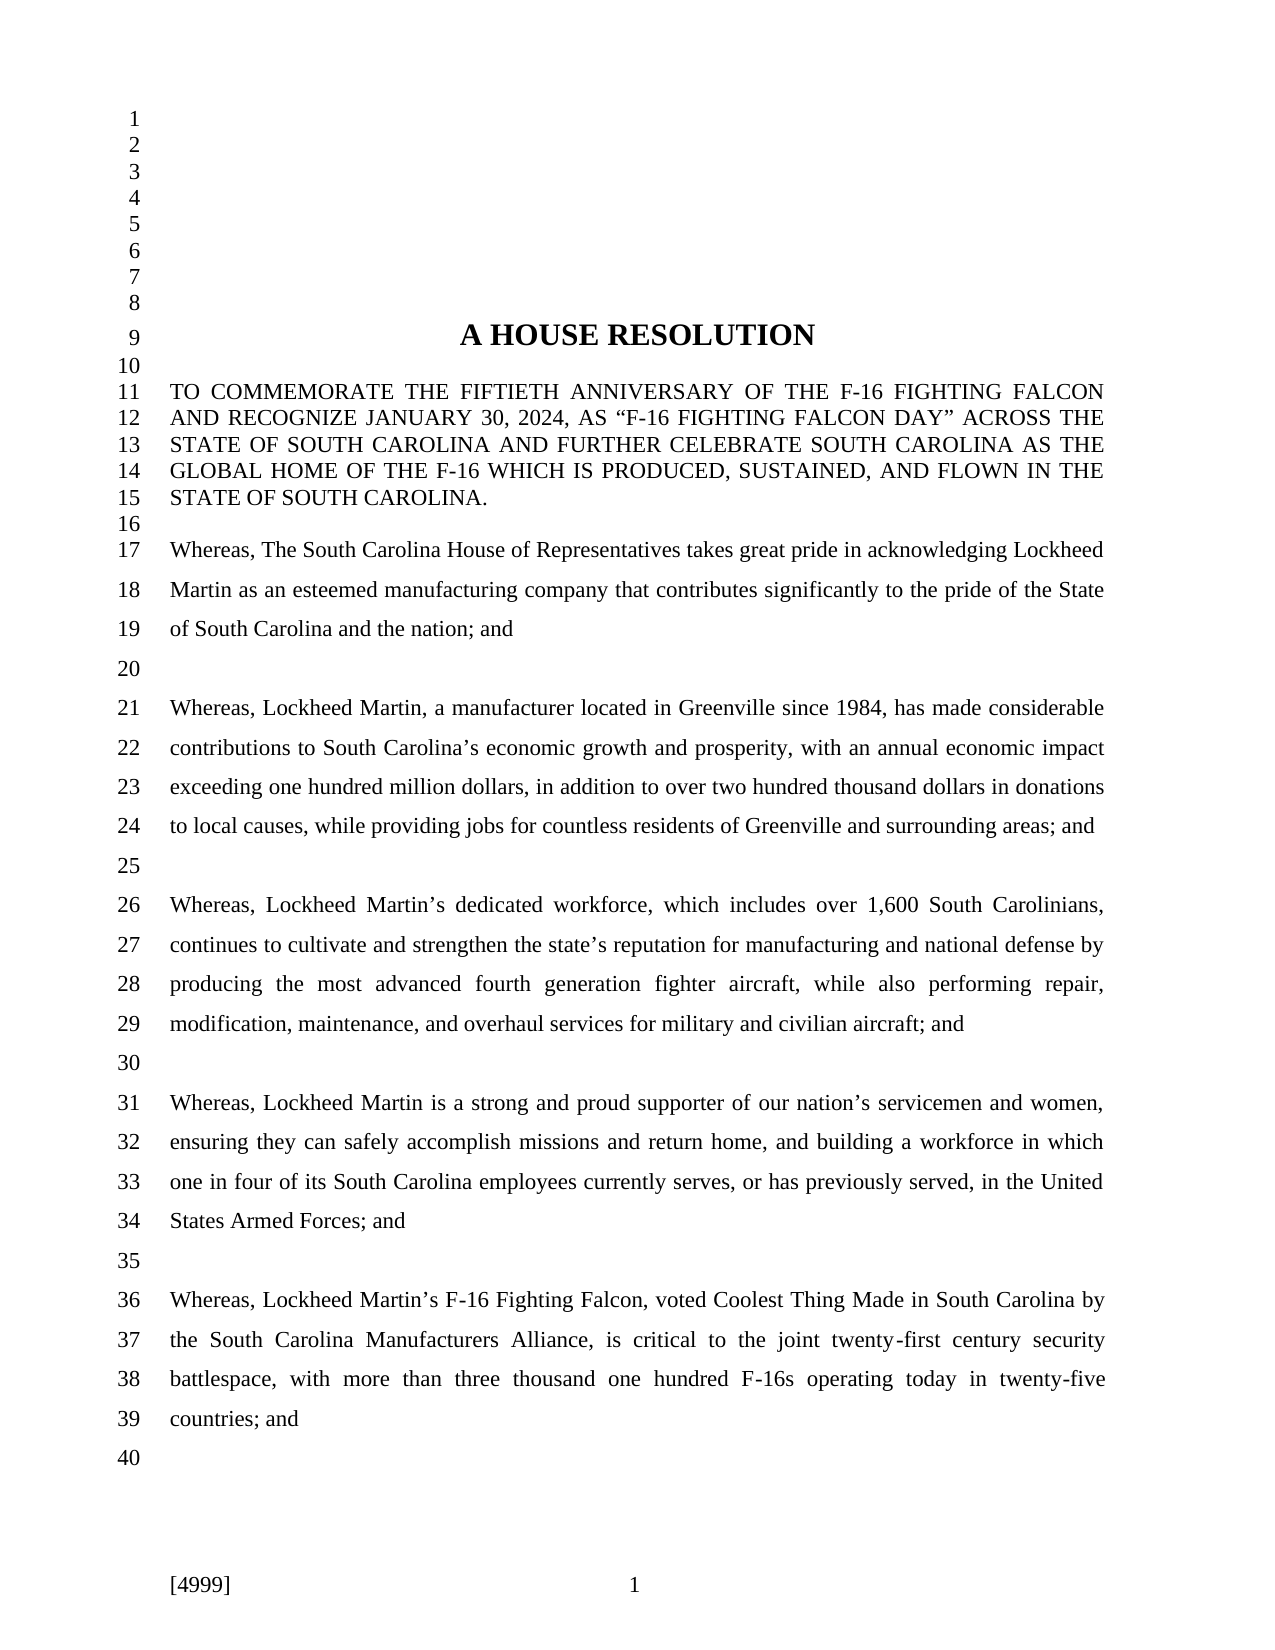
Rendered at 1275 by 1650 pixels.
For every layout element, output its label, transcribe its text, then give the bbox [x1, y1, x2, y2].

text Whereas, Lockheed Martin’s dedicated workforce, which includes over 1,600 South Carolinians, continues to cultivate and strengthen the state’s reputation for manufacturing and national defense by producing the most advanced fourth generation fighter aircraft, while also performing repair, modification, maintenance, and overhaul services for military and civilian aircraft; and [169, 892, 1106, 1036]
text Whereas, Lockheed Martin is a strong and proud supporter of our nation’s servicemen and women, ensuring they can safely accomplish missions and return home, and building a workforce in which one in four of its South Carolina employees currently serves, or has previously served, in the United States Armed Forces; and [169, 1089, 1106, 1234]
text Whereas, Lockheed Martin, a manufacturer located in Greenville since 1984, has made considerable contributions to South Carolina’s economic growth and prosperity, with an annual economic impact exceeding one hundred million dollars, in addition to over two hundred thousand dollars in donations to local causes, while providing jobs for countless residents of Greenville and surrounding areas; and [169, 694, 1106, 839]
text Whereas, Lockheed Martin’s F‑16 Fighting Falcon, voted Coolest Thing Made in South Carolina by the South Carolina Manufacturers Alliance, is critical to the joint twenty‑first century security battlespace, with more than three thousand one hundred F‑16s operating today in twenty‑five countries; and [169, 1286, 1106, 1431]
text A RESOLUTION [169, 316, 1106, 352]
text Whereas, The South Carolina House of Representatives takes great pride in acknowledging Lockheed Martin as an esteemed manufacturing company that contributes significantly to the pride of the State of South Carolina and the nation; and [169, 536, 1106, 642]
